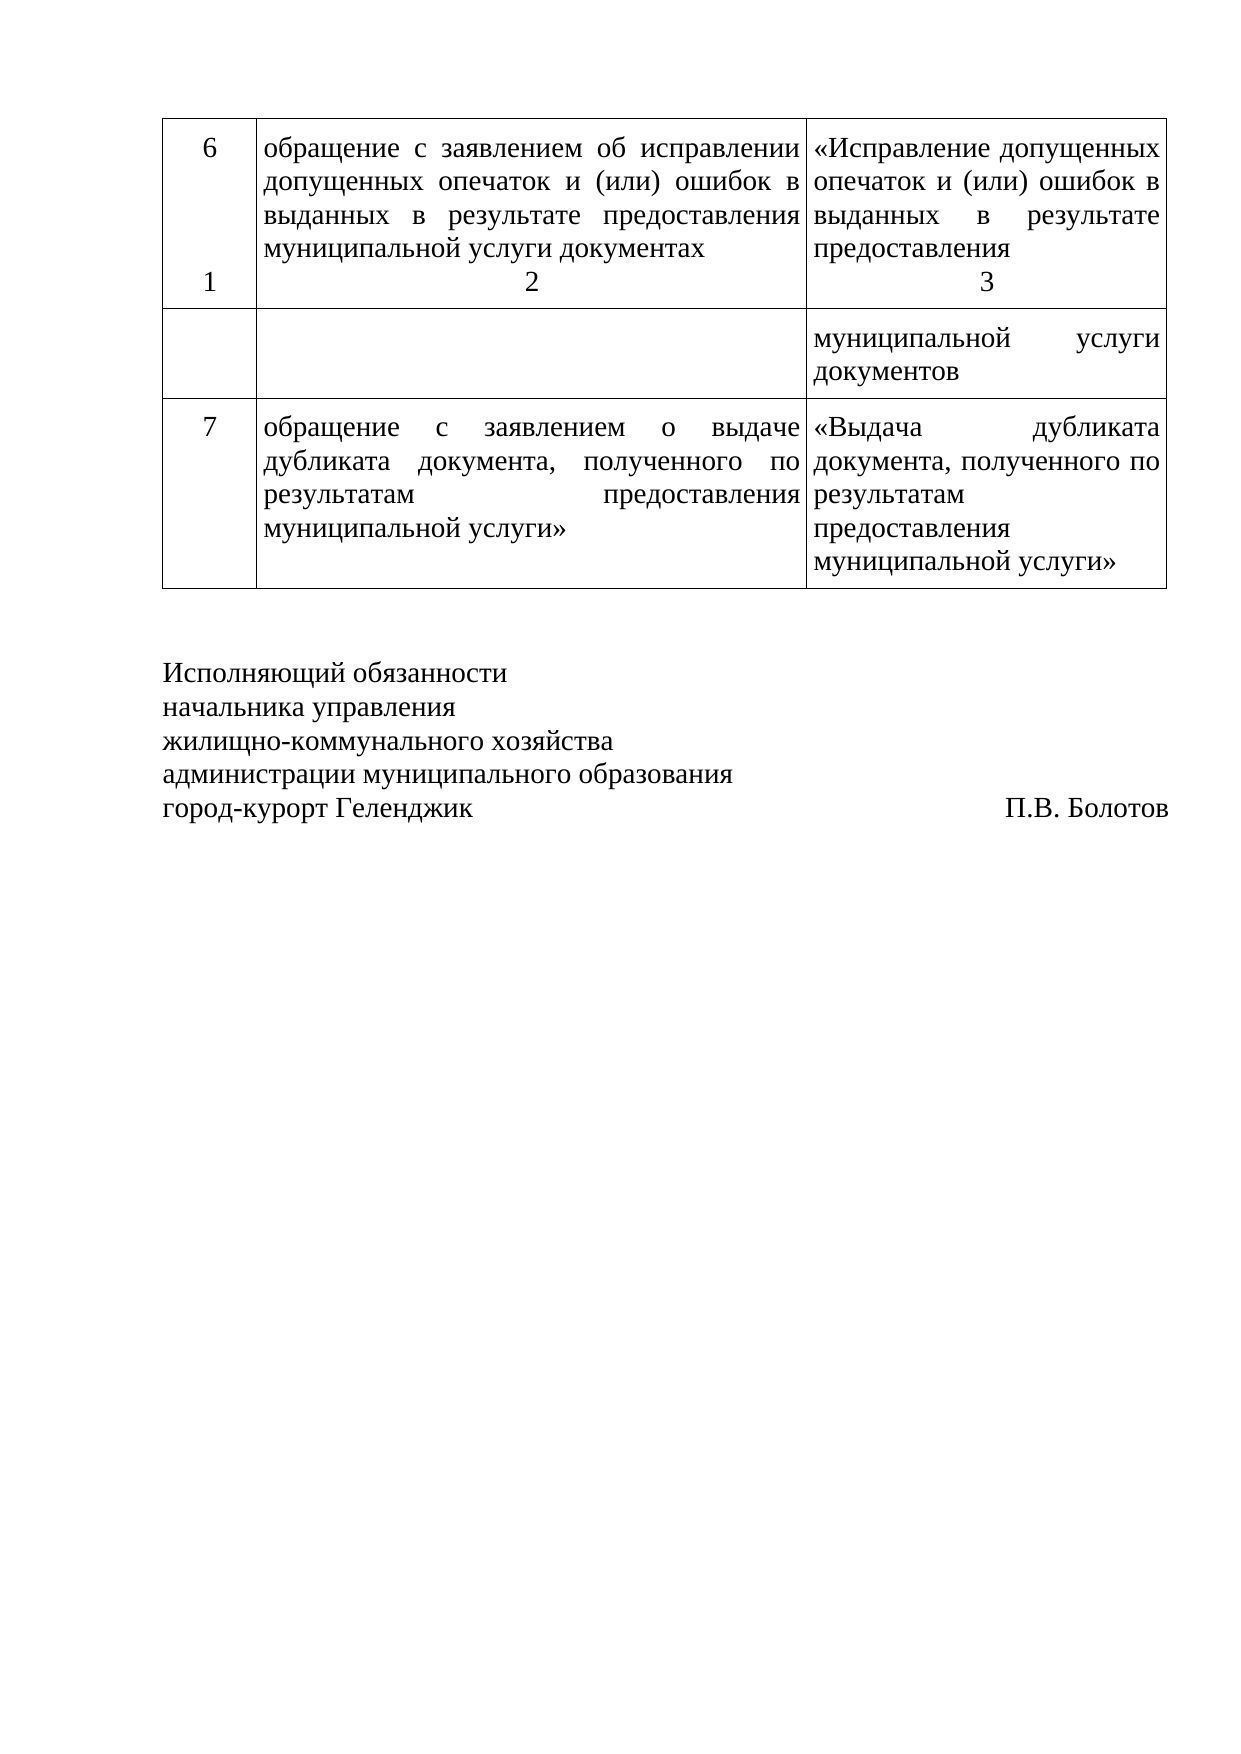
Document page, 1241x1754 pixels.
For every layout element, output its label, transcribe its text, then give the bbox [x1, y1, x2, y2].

text начальника управления [162, 689, 1181, 723]
table_cell [257, 309, 806, 397]
text город-курорт Геленджик П.В. Болотов [162, 790, 1181, 823]
table_cell 7 [163, 399, 256, 587]
text Исполняющий обязанности [162, 656, 1181, 689]
table_cell обращение с заявлением о выдаче дубликата документа, полученного по результатам предоставления муниципальной услуги» [257, 399, 806, 587]
text администрации муниципального образования [162, 756, 1181, 790]
table_cell [163, 309, 256, 397]
table_cell «Исправление допущенных опечаток и (или) ошибок в выданных в результате предоставления 3 [807, 119, 1166, 308]
table_cell муниципальной услуги документов [807, 309, 1166, 397]
text жилищно-коммунального хозяйства [162, 723, 1181, 756]
table_cell «Выдача дубликата документа, полученного по результатам предоставления муниципальной услуги» [807, 399, 1166, 587]
table_cell обращение с заявлением об исправлении допущенных опечаток и (или) ошибок в выданных в результате предоставления муниципальной услуги документах 2 [257, 119, 806, 308]
table_cell 6 1 [163, 119, 256, 308]
